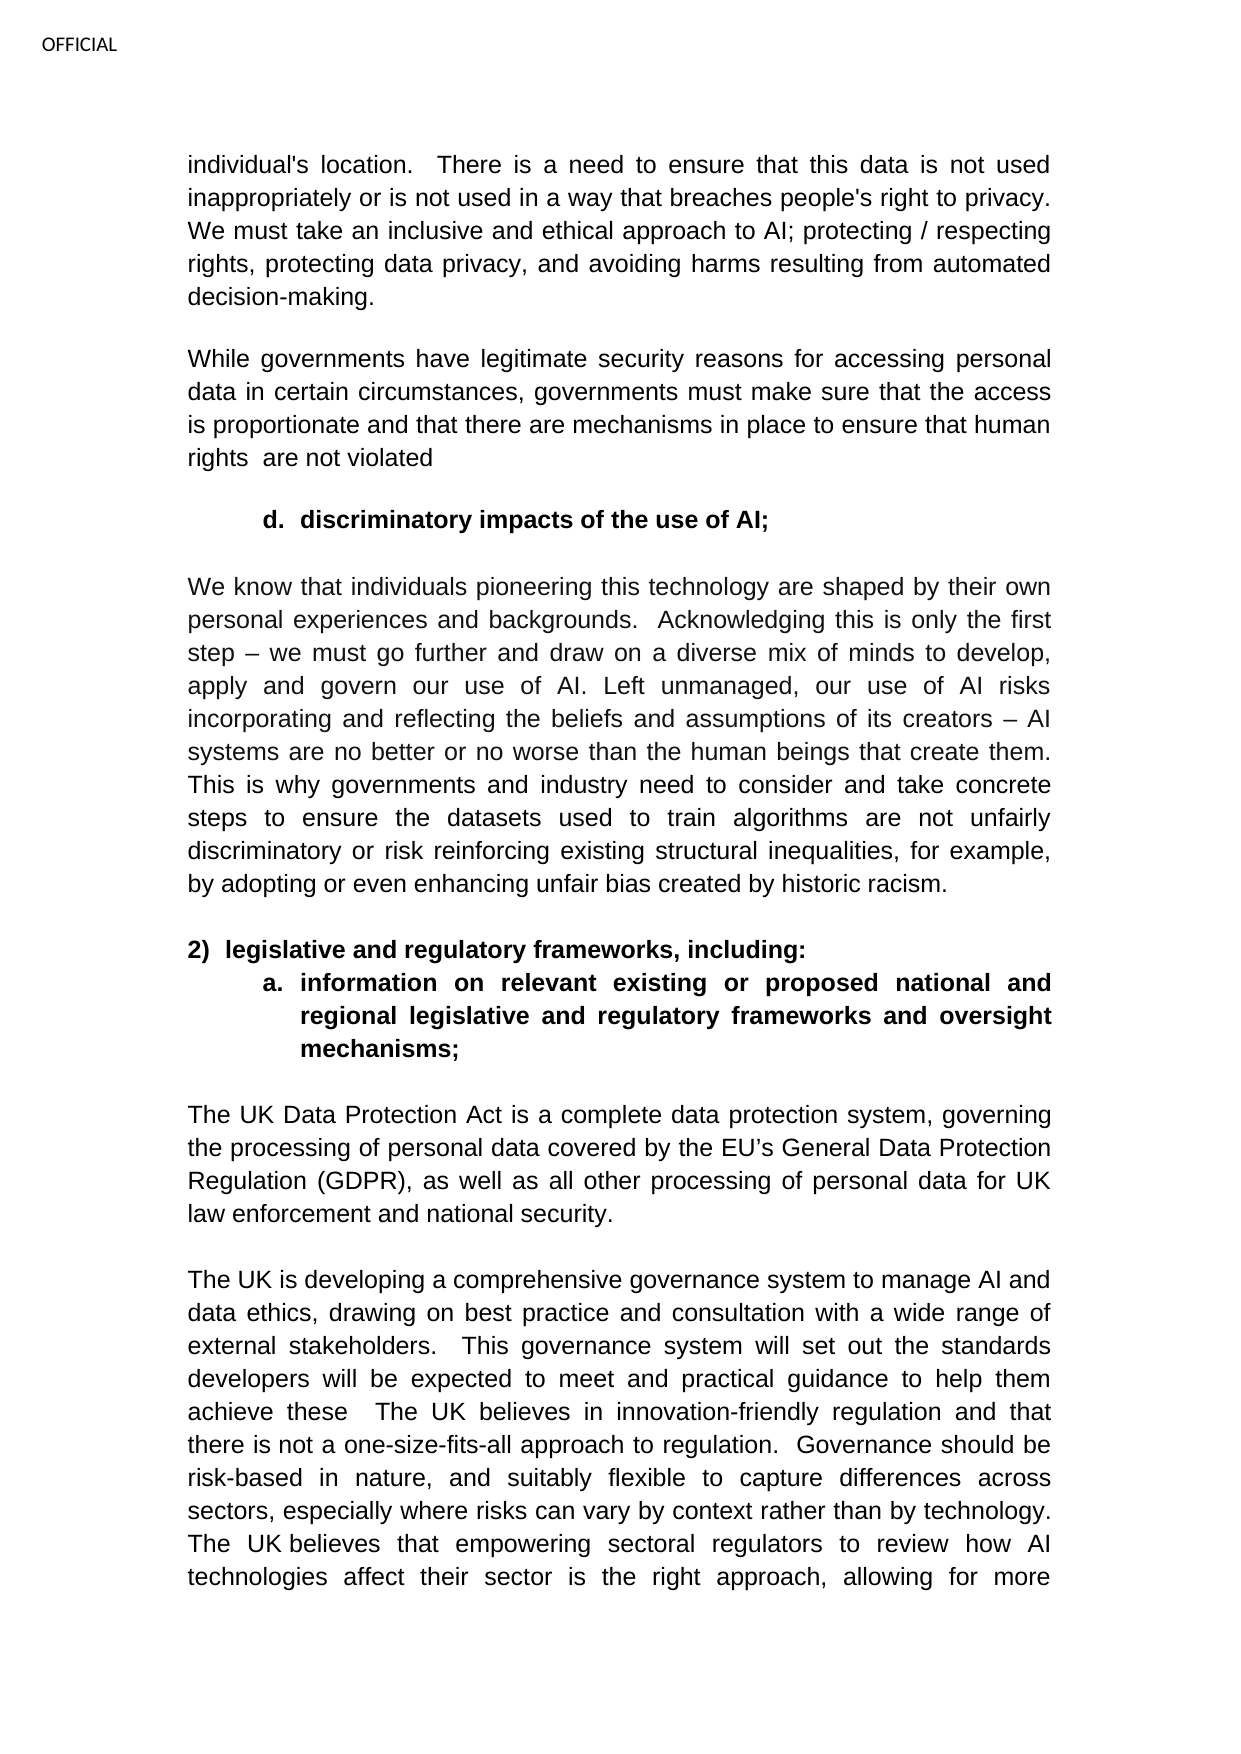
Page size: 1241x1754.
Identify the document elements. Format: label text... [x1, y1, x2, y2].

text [187, 150, 1053, 311]
list information on relevant existing or proposed national and regional legislative and regulatory frameworks and oversight mechanisms; [262, 968, 1053, 1063]
list discriminatory impacts of the use of AI; [262, 506, 1053, 534]
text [187, 1265, 1053, 1591]
list legislative and regulatory frameworks, including: [187, 935, 1053, 963]
text While governments have legitimate security reasons for accessing personal data in certain circumstances, governments must make sure that the access is proportionate and that there are mechanisms in place to ensure that human rights are not violated [187, 344, 1053, 472]
text We know that individuals pioneering this technology are shaped by their own personal experiences and backgrounds. Acknowledging this is only the first step – we must go further and draw on a diverse mix of minds to develop, apply and govern our use of AI. Left unmanaged, our use of AI risks incorporating and reflecting the beliefs and assumptions of its creators – AI systems are no better or no worse than the human beings that create them. This is why governments and industry need to consider and take concrete steps to ensure the datasets used to train algorithms are not unfairly discriminatory or risk reinforcing existing structural inequalities, for example, by adopting or even enhancing unfair bias created by historic racism. [187, 572, 1053, 897]
text The UK Data Protection Act is a complete data protection system, governing the processing of personal data covered by the EU’s General Data Protection Regulation (GDPR), as well as all other processing of personal data for UK law enforcement and national security. [187, 1100, 1053, 1228]
